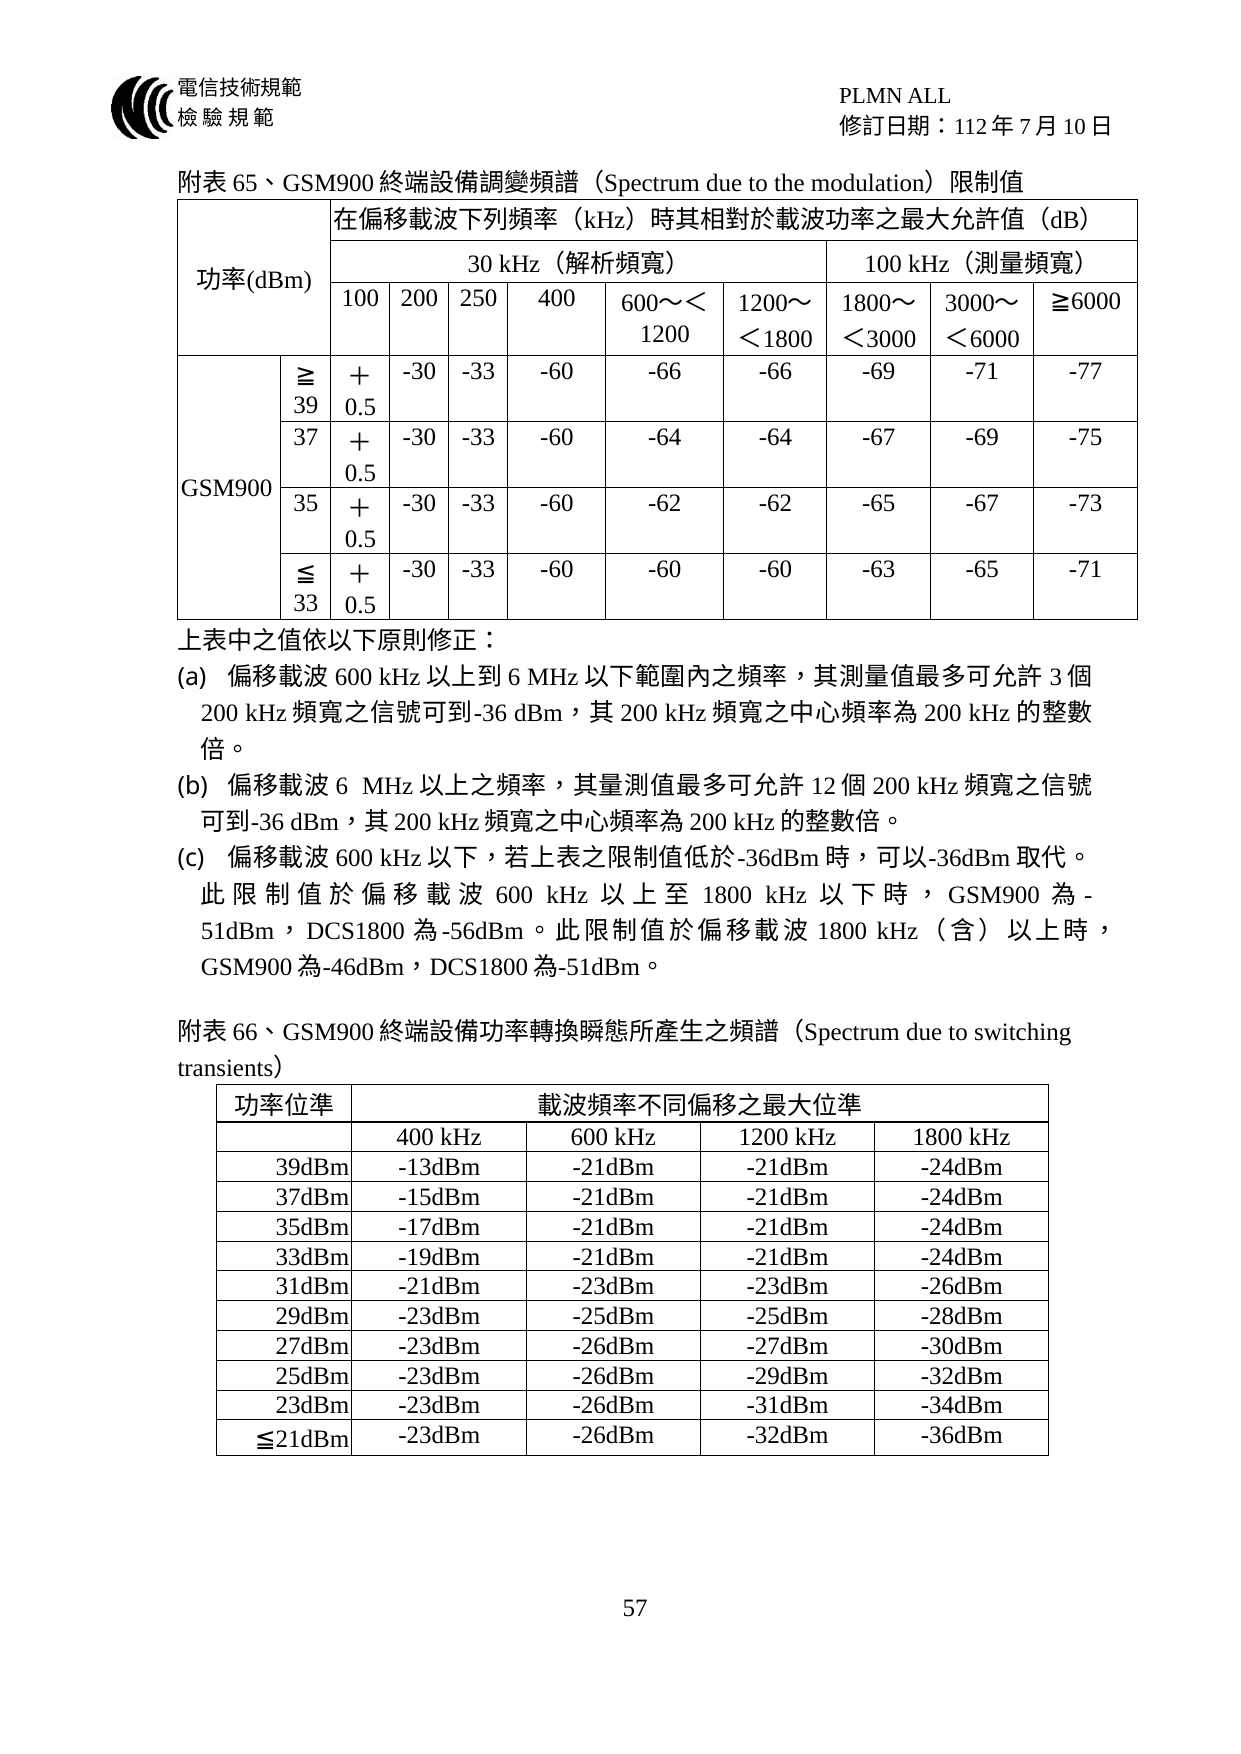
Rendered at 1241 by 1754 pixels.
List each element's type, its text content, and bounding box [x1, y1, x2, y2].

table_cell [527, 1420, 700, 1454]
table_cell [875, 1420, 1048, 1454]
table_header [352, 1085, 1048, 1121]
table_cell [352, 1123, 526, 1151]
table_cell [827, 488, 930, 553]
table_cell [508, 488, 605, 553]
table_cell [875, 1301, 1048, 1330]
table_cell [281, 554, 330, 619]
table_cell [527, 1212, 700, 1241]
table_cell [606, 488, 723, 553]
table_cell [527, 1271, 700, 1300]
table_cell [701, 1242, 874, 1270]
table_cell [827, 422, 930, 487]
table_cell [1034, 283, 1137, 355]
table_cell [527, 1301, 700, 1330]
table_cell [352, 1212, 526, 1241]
text 附表65、GSM900終端設備調變頻譜（Spectrum due to the modulation）限制值 [177, 162, 1092, 199]
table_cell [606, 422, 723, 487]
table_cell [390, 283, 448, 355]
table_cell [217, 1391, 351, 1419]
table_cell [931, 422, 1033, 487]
text 附表66、GSM900終端設備功率轉換瞬態所產生之頻譜（Spectrum due to switching transients） [177, 1012, 1092, 1084]
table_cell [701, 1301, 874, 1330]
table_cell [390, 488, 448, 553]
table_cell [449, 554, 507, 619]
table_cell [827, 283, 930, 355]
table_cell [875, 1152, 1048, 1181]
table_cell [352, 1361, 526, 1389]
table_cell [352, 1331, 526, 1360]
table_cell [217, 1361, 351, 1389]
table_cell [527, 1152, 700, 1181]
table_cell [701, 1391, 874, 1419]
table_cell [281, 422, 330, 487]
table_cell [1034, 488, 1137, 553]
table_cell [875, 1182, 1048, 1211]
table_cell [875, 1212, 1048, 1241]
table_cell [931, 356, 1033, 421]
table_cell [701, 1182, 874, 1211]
list 偏移載波6 MHz以上之頻率，其量測值最多可允許12個200 kHz頻寬之信號可到-36 dBm，其200 kHz頻寬之中心頻率為200 kHz的整數倍。 [177, 765, 1092, 838]
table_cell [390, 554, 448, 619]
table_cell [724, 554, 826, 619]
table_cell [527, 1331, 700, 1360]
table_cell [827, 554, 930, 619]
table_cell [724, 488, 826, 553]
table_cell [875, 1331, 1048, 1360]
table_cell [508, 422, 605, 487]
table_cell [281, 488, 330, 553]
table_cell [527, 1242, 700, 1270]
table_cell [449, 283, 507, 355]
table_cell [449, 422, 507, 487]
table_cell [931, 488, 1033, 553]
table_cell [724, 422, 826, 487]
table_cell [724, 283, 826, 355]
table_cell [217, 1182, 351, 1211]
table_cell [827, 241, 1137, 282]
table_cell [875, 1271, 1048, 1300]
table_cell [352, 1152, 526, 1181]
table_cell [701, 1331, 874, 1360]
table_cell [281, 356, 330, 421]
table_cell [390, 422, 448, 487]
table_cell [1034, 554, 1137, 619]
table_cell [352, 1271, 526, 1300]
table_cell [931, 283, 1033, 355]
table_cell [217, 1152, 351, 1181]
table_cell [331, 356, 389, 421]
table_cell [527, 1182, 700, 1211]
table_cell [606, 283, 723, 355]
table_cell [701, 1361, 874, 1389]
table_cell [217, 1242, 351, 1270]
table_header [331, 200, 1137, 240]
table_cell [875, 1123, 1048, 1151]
text 上表中之值依以下原則修正： [177, 620, 1092, 657]
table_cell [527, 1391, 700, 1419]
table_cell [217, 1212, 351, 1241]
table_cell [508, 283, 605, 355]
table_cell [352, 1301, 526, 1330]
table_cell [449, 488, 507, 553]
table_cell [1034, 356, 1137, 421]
list 偏移載波600 kHz以上到6 MHz以下範圍內之頻率，其測量值最多可允許3個200 kHz頻寬之信號可到-36 dBm，其200 kHz頻寬之中心頻率為200 kHz的整數倍。 [177, 657, 1092, 765]
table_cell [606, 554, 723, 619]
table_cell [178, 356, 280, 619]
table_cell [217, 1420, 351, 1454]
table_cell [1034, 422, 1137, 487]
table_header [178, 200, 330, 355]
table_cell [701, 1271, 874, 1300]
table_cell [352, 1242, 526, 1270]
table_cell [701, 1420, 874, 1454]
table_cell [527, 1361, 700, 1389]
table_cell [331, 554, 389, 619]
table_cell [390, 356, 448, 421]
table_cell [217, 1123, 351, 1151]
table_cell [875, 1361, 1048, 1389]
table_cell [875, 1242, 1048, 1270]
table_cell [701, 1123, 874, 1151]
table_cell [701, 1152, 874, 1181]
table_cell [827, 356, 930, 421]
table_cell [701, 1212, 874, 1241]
list 偏移載波600 kHz以下，若上表之限制值低於-36dBm時，可以-36dBm取代。此限制值於偏移載波600 kHz以上至1800 kHz以下時，GSM900為-51dBm，DCS1800為-56dBm。此限制值於偏移載波1800 kHz（含）以上時，GSM900為-46dBm，DCS1800為-51dBm。 [177, 838, 1092, 983]
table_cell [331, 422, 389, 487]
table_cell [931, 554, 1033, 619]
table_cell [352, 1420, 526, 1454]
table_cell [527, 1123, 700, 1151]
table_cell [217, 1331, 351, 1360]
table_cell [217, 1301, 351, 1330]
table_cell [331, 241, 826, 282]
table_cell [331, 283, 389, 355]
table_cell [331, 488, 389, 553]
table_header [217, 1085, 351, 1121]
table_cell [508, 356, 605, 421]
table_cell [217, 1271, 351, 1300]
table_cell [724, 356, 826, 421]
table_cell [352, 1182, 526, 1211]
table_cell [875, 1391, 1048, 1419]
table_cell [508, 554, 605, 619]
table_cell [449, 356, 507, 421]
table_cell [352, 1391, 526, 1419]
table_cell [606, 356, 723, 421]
